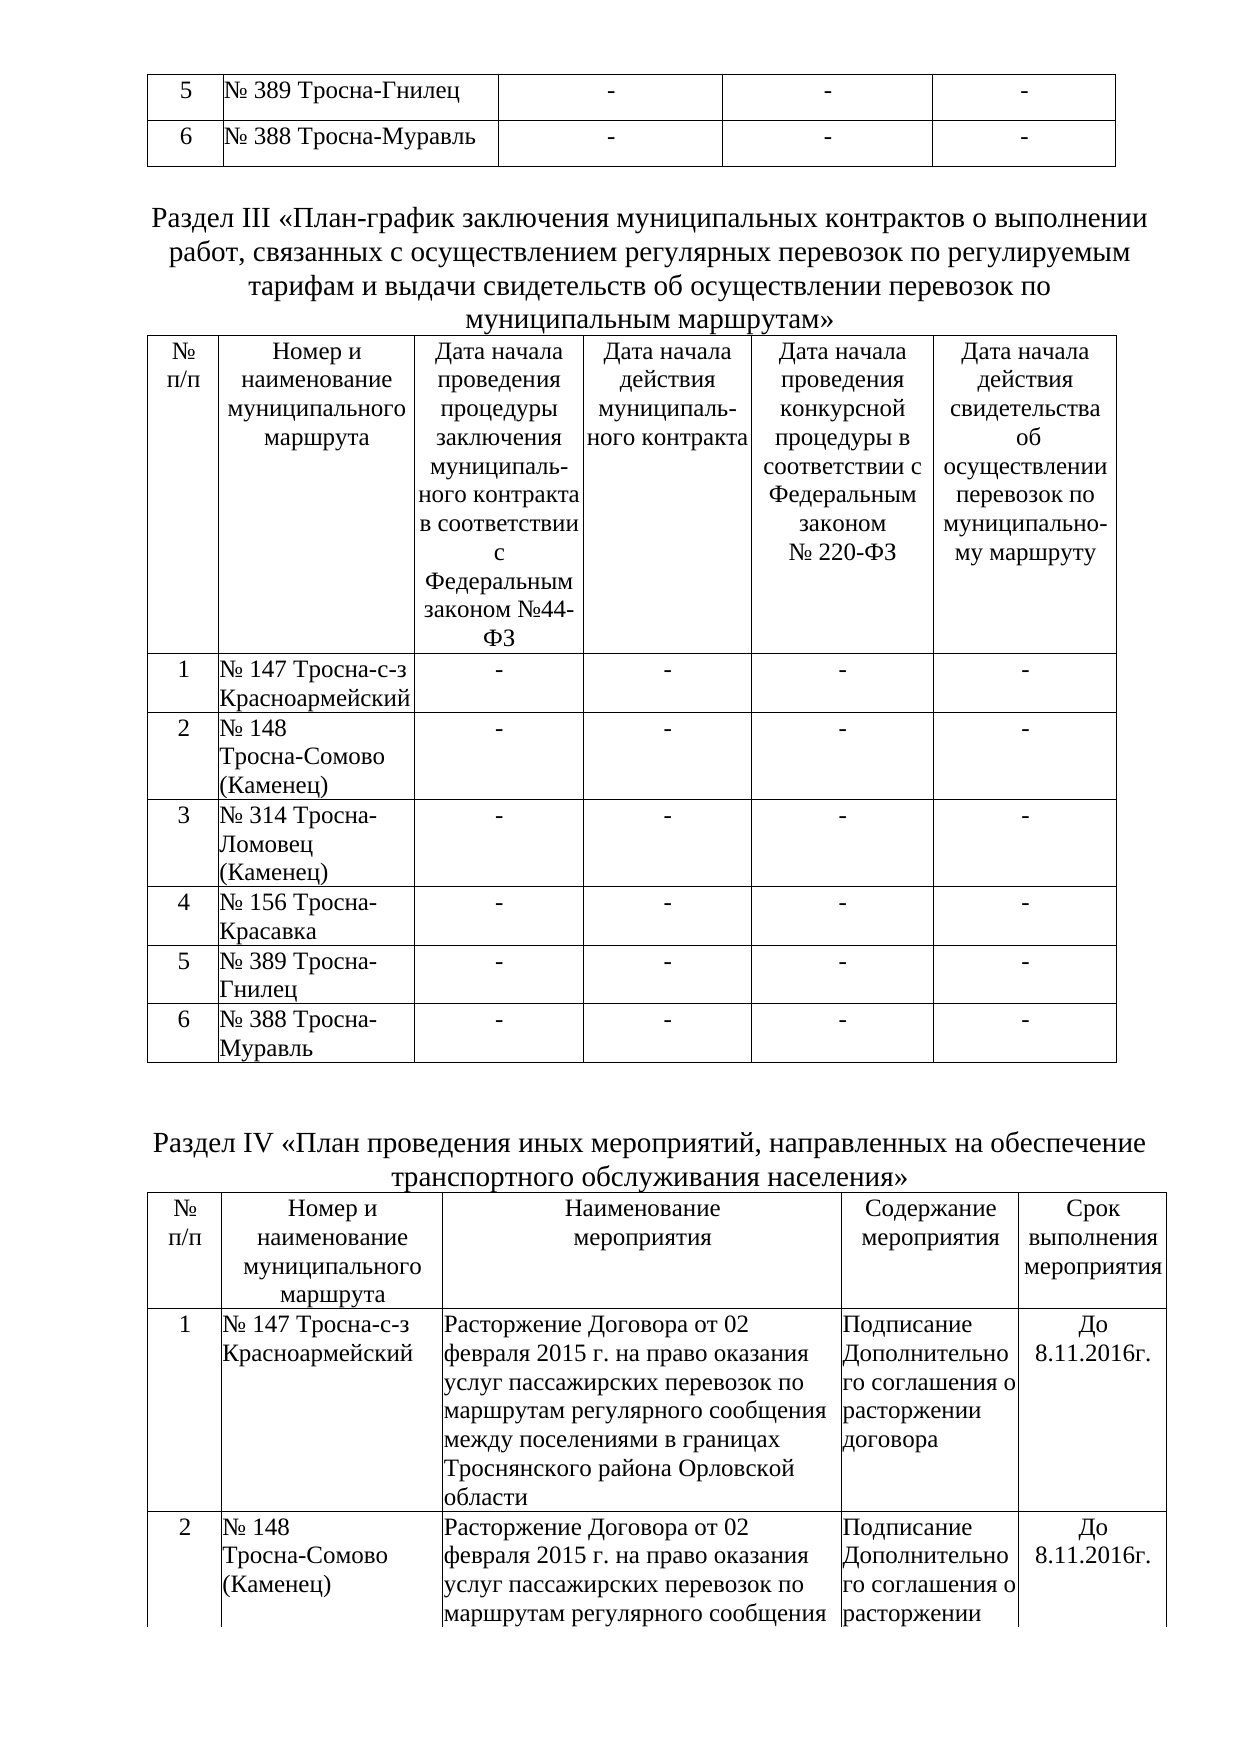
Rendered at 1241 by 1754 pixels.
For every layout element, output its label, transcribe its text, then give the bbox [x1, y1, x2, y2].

table_cell - [415, 713, 583, 799]
table_cell - [415, 887, 583, 945]
table_cell - [723, 121, 932, 166]
table_header Номер и наименование муниципального маршрута [219, 336, 414, 653]
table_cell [842, 1512, 1018, 1627]
table_header Содержание мероприятия [842, 1193, 1018, 1308]
table_cell 6 [148, 1004, 218, 1062]
table_cell До 8.11.2016г. [1019, 1309, 1166, 1511]
table_cell - [752, 1004, 933, 1062]
table_cell - [584, 1004, 751, 1062]
table_cell - [499, 121, 722, 166]
table_cell - [752, 654, 933, 712]
table_cell 6 [148, 121, 223, 166]
text Раздел III «План-график заключения муниципальных контрактов о выполнении работ, связанных с осуществлением регулярных перевозок по регулируемым тарифам и выдачи свидетельств об осуществлении перевозок по муниципальным маршрутам» [148, 201, 1152, 335]
table_cell - [934, 800, 1116, 886]
table_cell - [499, 75, 722, 120]
table_cell 2 [148, 713, 218, 799]
text Раздел IV «План проведения иных мероприятий, направленных на обеспечение транспортного обслуживания населения» [148, 1125, 1152, 1192]
table_cell 1 [148, 1309, 221, 1511]
table_cell № 314 Тросна- Ломовец (Каменец) [219, 800, 414, 886]
table_header Дата начала проведения процедуры заключения муниципального контракта в соответствии с Федеральным законом №44- ФЗ [415, 336, 583, 653]
table_header Дата начала проведения конкурсной процедуры в соответствии с Федеральным законом № 220-ФЗ [752, 336, 933, 653]
table_cell - [934, 713, 1116, 799]
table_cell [443, 1512, 841, 1627]
table_header Номер и наименование муниципального маршрута [222, 1193, 442, 1308]
table_cell - [584, 800, 751, 886]
table_cell - [934, 654, 1116, 712]
table_cell - [933, 75, 1115, 120]
table_cell - [584, 946, 751, 1003]
table_cell Подписание Дополнительного соглашения о расторжении договора [842, 1309, 1018, 1511]
table_cell 1 [148, 654, 218, 712]
table_cell - [752, 946, 933, 1003]
table_cell 2 [148, 1512, 221, 1627]
table_cell № 389 Тросна-Гнилец [219, 946, 414, 1003]
table_cell № 147 Тросна-с-з Красноармейский [219, 654, 414, 712]
table_cell - [584, 713, 751, 799]
table_cell 3 [148, 800, 218, 886]
table_header Дата начала действия муниципального контракта [584, 336, 751, 653]
table_cell - [415, 946, 583, 1003]
table_cell - [933, 121, 1115, 166]
table_cell - [934, 887, 1116, 945]
table_header Срок выполнения мероприятия [1019, 1193, 1166, 1308]
table_cell - [415, 1004, 583, 1062]
table_cell № 389 Тросна-Гнилец [224, 75, 498, 120]
table_cell - [723, 75, 932, 120]
table_header № п/п [148, 336, 218, 653]
table_header Дата начала действия свидетельства об осуществлении перевозок по муниципальному маршруту [934, 336, 1116, 653]
table_cell До 8.11.2016г. [1019, 1512, 1166, 1627]
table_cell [222, 1512, 442, 1627]
table_cell № 148 Тросна-Сомово (Каменец) [219, 713, 414, 799]
table_cell № 147 Тросна-с-з Красноармейский [222, 1309, 442, 1511]
table_header Наименование мероприятия [443, 1193, 841, 1308]
table_cell 4 [148, 887, 218, 945]
table_cell № 388 Тросна-Муравль [219, 1004, 414, 1062]
table_cell - [752, 713, 933, 799]
table_cell - [934, 946, 1116, 1003]
table_cell № 388 Тросна-Муравль [224, 121, 498, 166]
table_cell - [415, 800, 583, 886]
table_cell - [584, 654, 751, 712]
table_cell № 156 Тросна-Красавка [219, 887, 414, 945]
table_cell - [752, 887, 933, 945]
table_cell - [934, 1004, 1116, 1062]
table_header № п/п [148, 1193, 221, 1308]
table_cell - [415, 654, 583, 712]
table_cell 5 [148, 75, 223, 120]
table_cell 5 [148, 946, 218, 1003]
table_cell - [752, 800, 933, 886]
table_cell - [584, 887, 751, 945]
